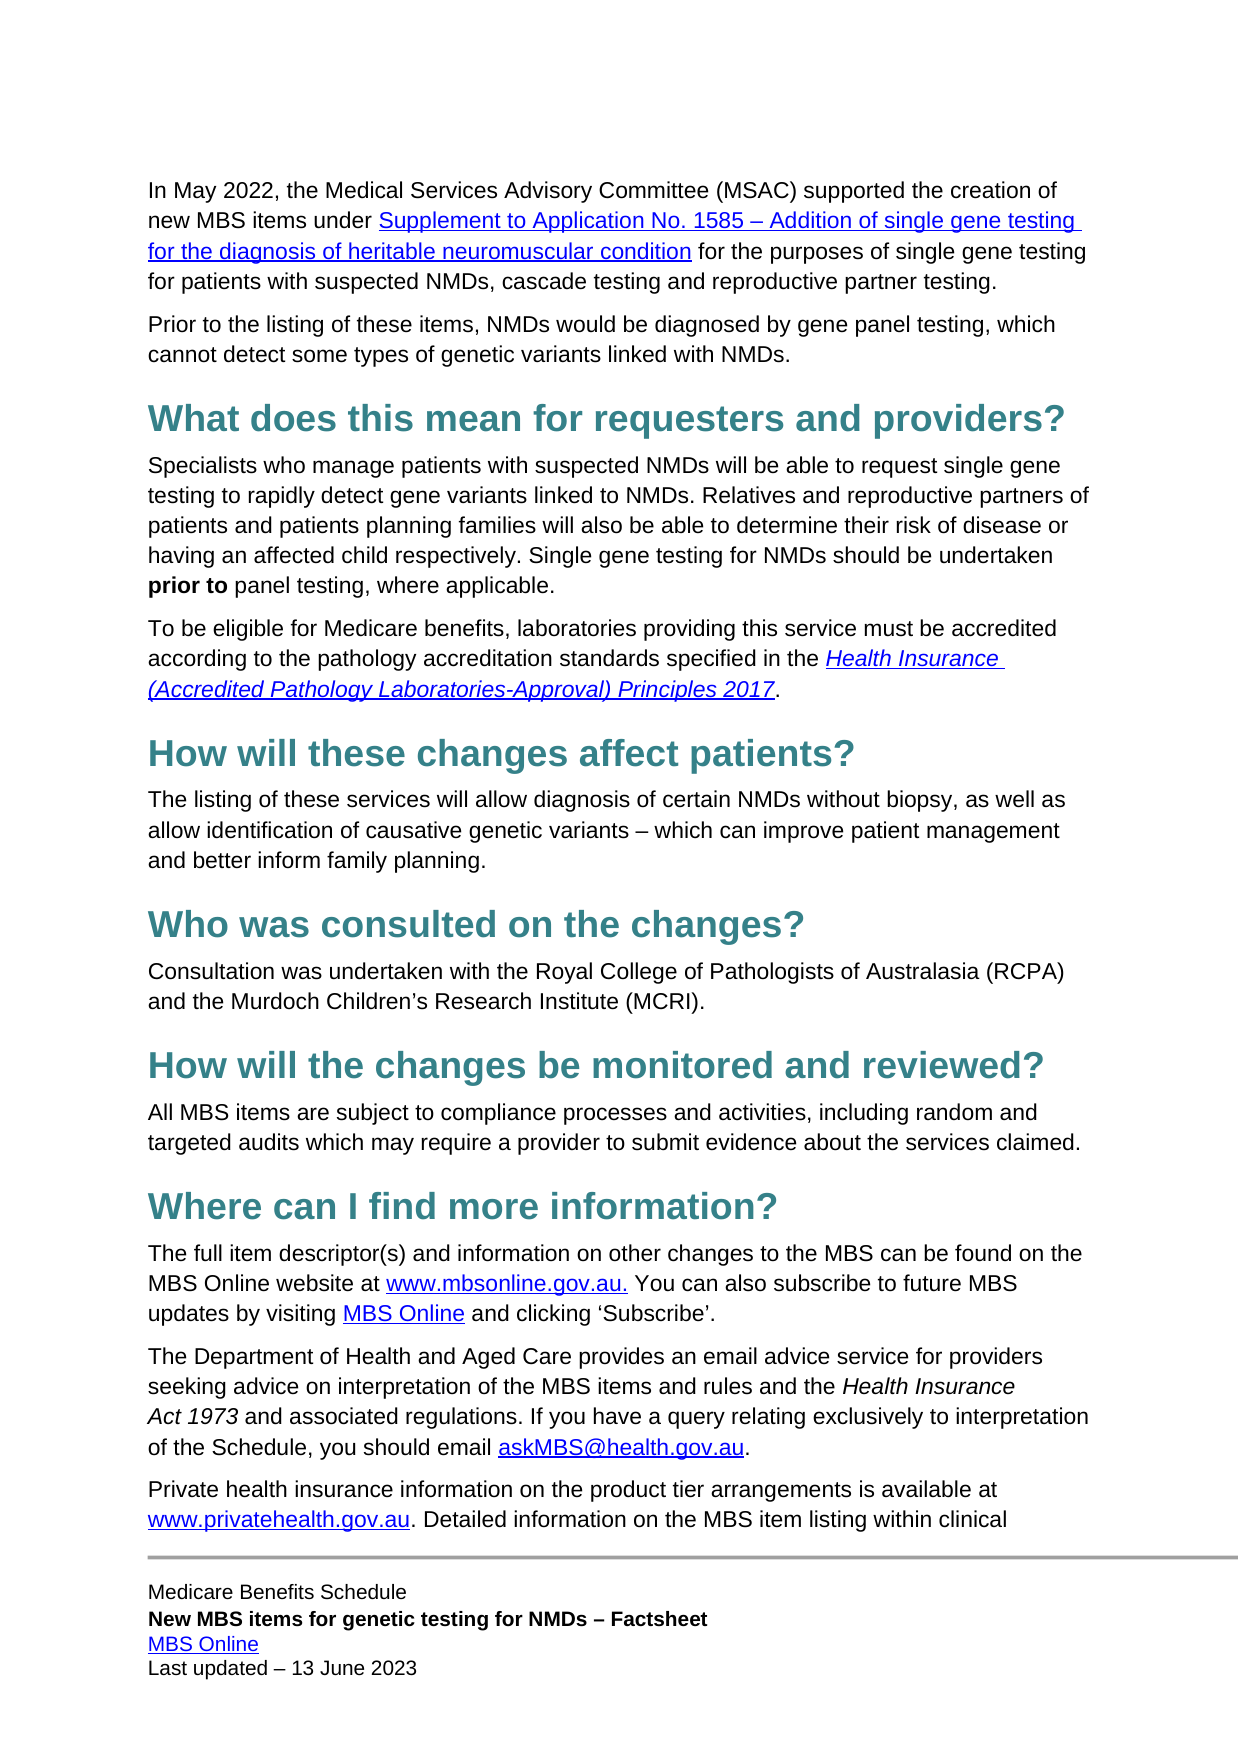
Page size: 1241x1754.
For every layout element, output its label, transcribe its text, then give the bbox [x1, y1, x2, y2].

text The listing of these services will allow diagnosis of certain NMDs without biopsy, as well as allow identification of causative genetic variants – which can improve patient management and better inform family planning. [148, 786, 1092, 873]
text Prior to the listing of these items, NMDs would be diagnosed by gene panel testing, which cannot detect some types of genetic variants linked with NMDs. [148, 311, 1092, 367]
text To be eligible for Medicare benefits, laboratories providing this service must be accredited according to the pathology accreditation standards specified in the Health Insurance (Accredited Pathology Laboratories-Approval) Principles 2017. [148, 615, 1092, 702]
text The full item descriptor(s) and information on other changes to the MBS can be found on the MBS Online website at www.mbsonline.gov.au. You can also subscribe to future MBS updates by visiting MBS Online and clicking ‘Subscribe’. [148, 1240, 1092, 1326]
subtitle What does this mean for requesters and providers? [148, 396, 1092, 439]
subtitle How will these changes affect patients? [148, 731, 1092, 774]
subtitle Where can I find more information? [148, 1184, 1092, 1227]
text All MBS items are subject to compliance processes and activities, including random and targeted audits which may require a provider to submit evidence about the services claimed. [148, 1099, 1092, 1155]
subtitle How will the changes be monitored and reviewed? [148, 1043, 1092, 1086]
text Consultation was undertaken with the Royal College of Pathologists of Australasia (RCPA) and the Murdoch Children’s Research Institute (MCRI). [148, 958, 1092, 1014]
subtitle Who was consulted on the changes? [148, 902, 1092, 945]
text The Department of Health and Aged Care provides an email advice service for providers seeking advice on interpretation of the MBS items and rules and the Health Insurance Act 1973 and associated regulations. If you have a query relating exclusively to interpretation of the Schedule, you should email askMBS@health.gov.au. [148, 1343, 1092, 1460]
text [148, 1476, 1092, 1533]
text In May 2022, the Medical Services Advisory Committee (MSAC) supported the creation of new MBS items under Supplement to Application No. 1585 – Addition of single gene testing for the diagnosis of heritable neuromuscular condition for the purposes of single gene testing for patients with suspected NMDs, cascade testing and reproductive partner testing. [148, 177, 1092, 294]
text Specialists who manage patients with suspected NMDs will be able to request single gene testing to rapidly detect gene variants linked to NMDs. Relatives and reproductive partners of patients and patients planning families will also be able to determine their risk of disease or having an affected child respectively. Single gene testing for NMDs should be undertaken prior to panel testing, where applicable. [148, 452, 1092, 599]
